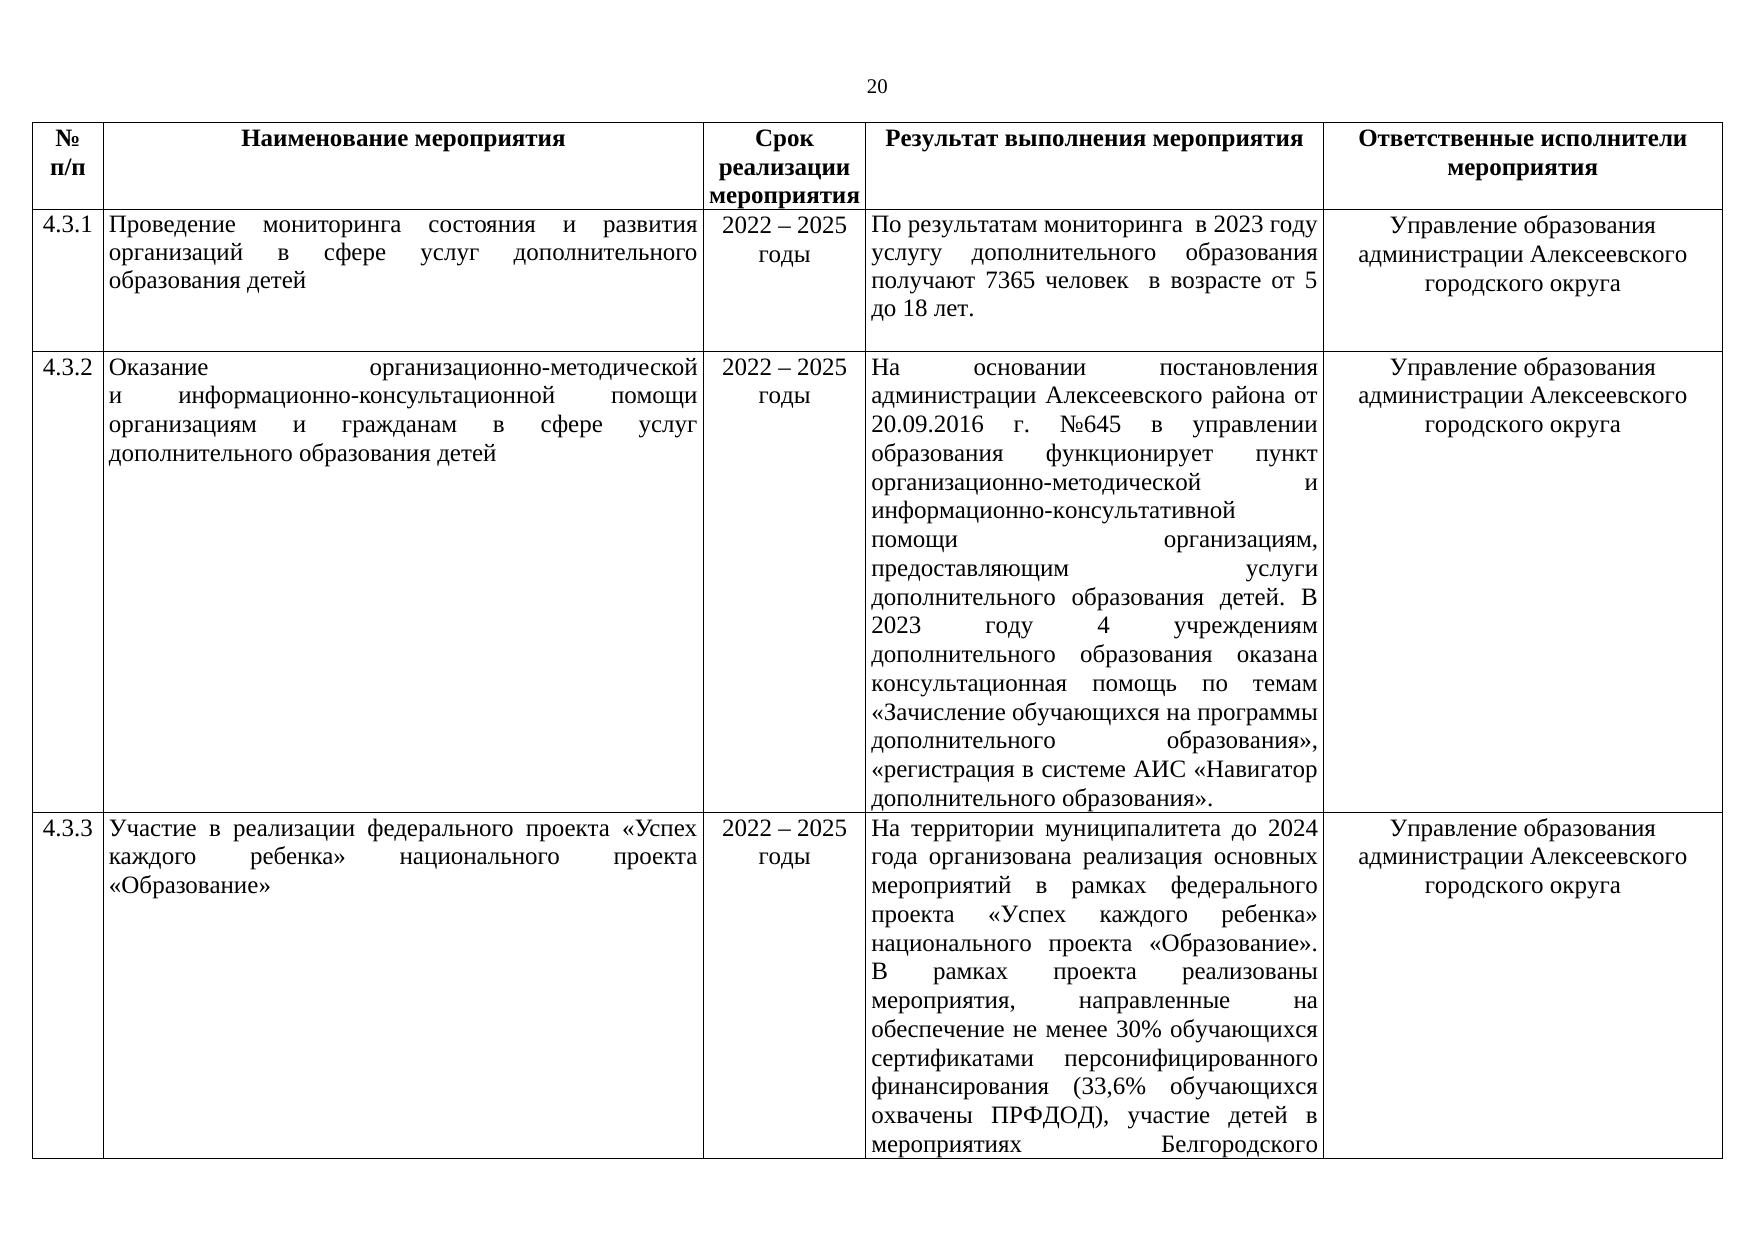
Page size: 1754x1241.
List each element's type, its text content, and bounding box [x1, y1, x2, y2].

table_cell Проведение мониторинга состояния и развития организаций в сфере услуг дополнительного образования детей [104, 210, 703, 351]
table_cell 4.3.2 [33, 352, 103, 812]
table_cell 2022 – 2025 годы [704, 352, 865, 812]
table_cell Управление образования администрации Алексеевского городского округа [1324, 352, 1722, 812]
table_header Ответственные исполнители мероприятия [1324, 123, 1722, 209]
table_cell Оказание организационно-методической и информационно-консультационной помощи организациям и гражданам в сфере услуг дополнительного образования детей [104, 352, 703, 812]
table_cell Управление образования администрации Алексеевского городского округа [1324, 210, 1722, 351]
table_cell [866, 813, 1323, 1158]
table_header Наименование мероприятия [104, 123, 703, 209]
table_cell По результатам мониторинга в 2023 году услугу дополнительного образования получают 7365 человек в возрасте от 5 до 18 лет. [866, 210, 1323, 351]
table_header Результат выполнения мероприятия [866, 123, 1323, 209]
table_header № п/п [33, 123, 103, 209]
table_header Срок реализации мероприятия [704, 123, 865, 209]
table_cell 4.3.1 [33, 210, 103, 351]
table_cell 2022 – 2025 годы [704, 813, 865, 1158]
table_cell 4.3.3 [33, 813, 103, 1158]
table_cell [104, 813, 703, 1158]
table_cell На основании постановления администрации Алексеевского района от 20.09.2016 г. №645 в управлении образования функционирует пункт организационно-методической и информационно-консультативной помощи организациям, предоставляющим услуги дополнительного образования детей. В 2023 году 4 учреждениям дополнительного образования оказана консультационная помощь по темам «Зачисление обучающихся на программы дополнительного образования», «регистрация в системе АИС «Навигатор дополнительного образования». [866, 352, 1323, 812]
table_cell 2022 – 2025 годы [704, 210, 865, 351]
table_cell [1324, 813, 1722, 1158]
